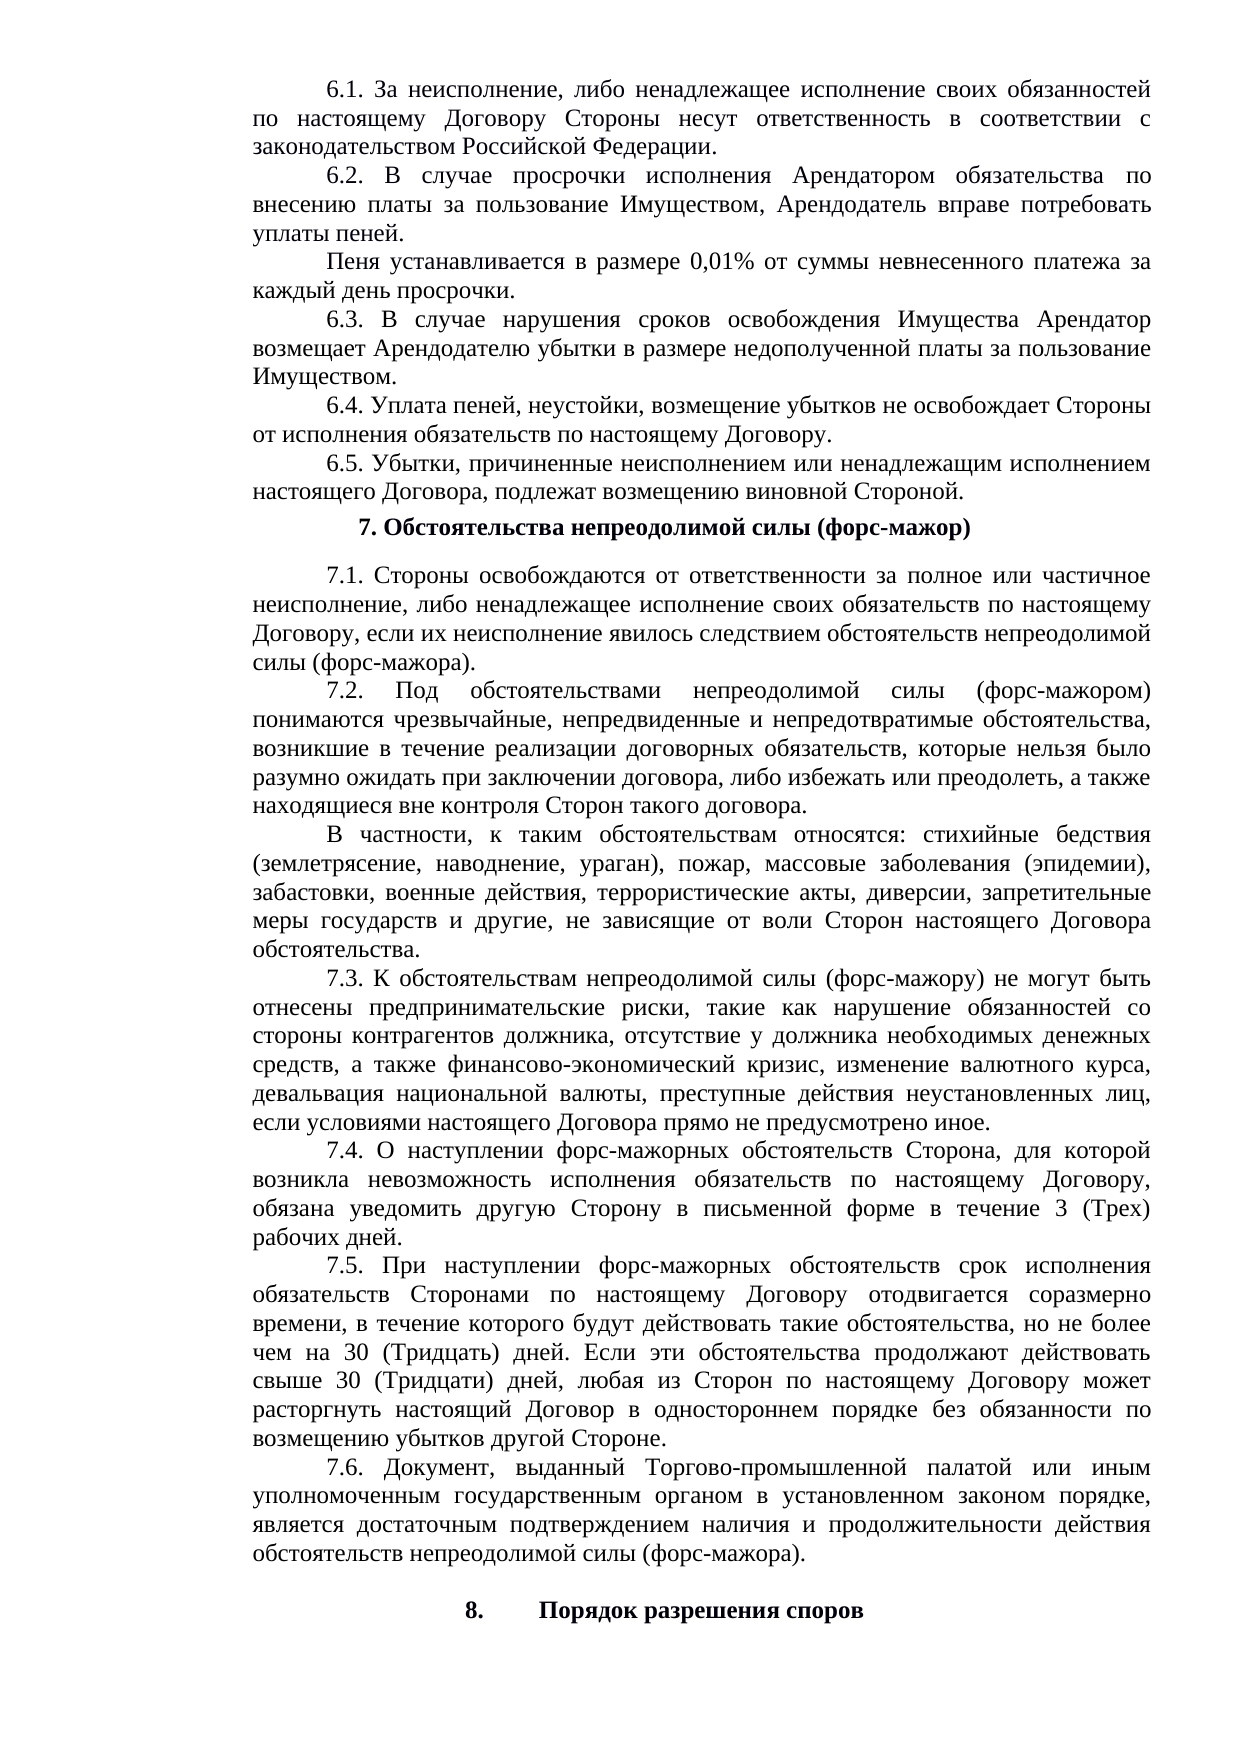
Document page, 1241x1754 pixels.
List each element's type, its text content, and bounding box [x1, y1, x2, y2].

text 7.2. Под обстоятельствами непреодолимой силы (форс-мажором) понимаются чрезвычайные, непредвиденные и непредотвратимые обстоятельства, возникшие в течение реализации договорных обязательств, которые нельзя было разумно ожидать при заключении договора, либо избежать или преодолеть, а также находящиеся вне контроля Сторон такого договора. [252, 675, 1152, 819]
text 6.3. В случае нарушения сроков освобождения Имущества Арендатор возмещает Арендодателю убытки в размере недополученной платы за пользование Имуществом. [252, 304, 1152, 390]
text Пеня устанавливается в размере 0,01% от суммы невнесенного платежа за каждый день просрочки. [252, 246, 1152, 304]
text 7. Обстоятельства непреодолимой силы (форс-мажор) [177, 512, 1152, 541]
text 6.5. Убытки, причиненные неисполнением или ненадлежащим исполнением настоящего Договора, подлежат возмещению виновной Стороной. [252, 448, 1152, 505]
text 6.2. В случае просрочки исполнения Арендатором обязательства по внесению платы за пользование Имуществом, Арендодатель вправе потребовать уплаты пеней. [252, 160, 1152, 246]
text 6.4. Уплата пеней, неустойки, возмещение убытков не освобождает Стороны от исполнения обязательств по настоящему Договору. [252, 390, 1152, 448]
text В частности, к таким обстоятельствам относятся: стихийные бедствия (землетрясение, наводнение, ураган), пожар, массовые заболевания (эпидемии), забастовки, военные действия, террористические акты, диверсии, запретительные меры государств и другие, не зависящие от воли Сторон настоящего Договора обстоятельства. [252, 819, 1152, 963]
text 6.1. За неисполнение, либо ненадлежащее исполнение своих обязанностей по настоящему Договору Стороны несут ответственность в соответствии с законодательством Российской Федерации. [252, 74, 1152, 160]
text 7.6. Документ, выданный Торгово-промышленной палатой или иным уполномоченным государственным органом в установленном законом порядке, является достаточным подтверждением наличия и продолжительности действия обстоятельств непреодолимой силы (форс-мажора). [252, 1452, 1152, 1567]
text 7.3. К обстоятельствам непреодолимой силы (форс-мажору) не могут быть отнесены предпринимательские риски, такие как нарушение обязанностей со стороны контрагентов должника, отсутствие у должника необходимых денежных средств, а также финансово-экономический кризис, изменение валютного курса, девальвация национальной валюты, преступные действия неустановленных лиц, если условиями настоящего Договора прямо не предусмотрено иное. [252, 963, 1152, 1135]
text 7.1. Стороны освобождаются от ответственности за полное или частичное неисполнение, либо ненадлежащее исполнение своих обязательств по настоящему Договору, если их неисполнение явилось следствием обстоятельств непреодолимой силы (форс-мажора). [252, 560, 1152, 675]
text 7.4. О наступлении форс-мажорных обстоятельств Сторона, для которой возникла невозможность исполнения обязательств по настоящему Договору, обязана уведомить другую Сторону в письменной форме в течение 3 (Трех) рабочих дней. [252, 1135, 1152, 1250]
list Порядок разрешения споров [177, 1595, 1152, 1624]
text 7.5. При наступлении форс-мажорных обстоятельств срок исполнения обязательств Сторонами по настоящему Договору отодвигается соразмерно времени, в течение которого будут действовать такие обстоятельства, но не более чем на 30 (Тридцать) дней. Если эти обстоятельства продолжают действовать свыше 30 (Тридцати) дней, любая из Сторон по настоящему Договору может расторгнуть настоящий Договор в одностороннем порядке без обязанности по возмещению убытков другой Стороне. [252, 1250, 1152, 1452]
